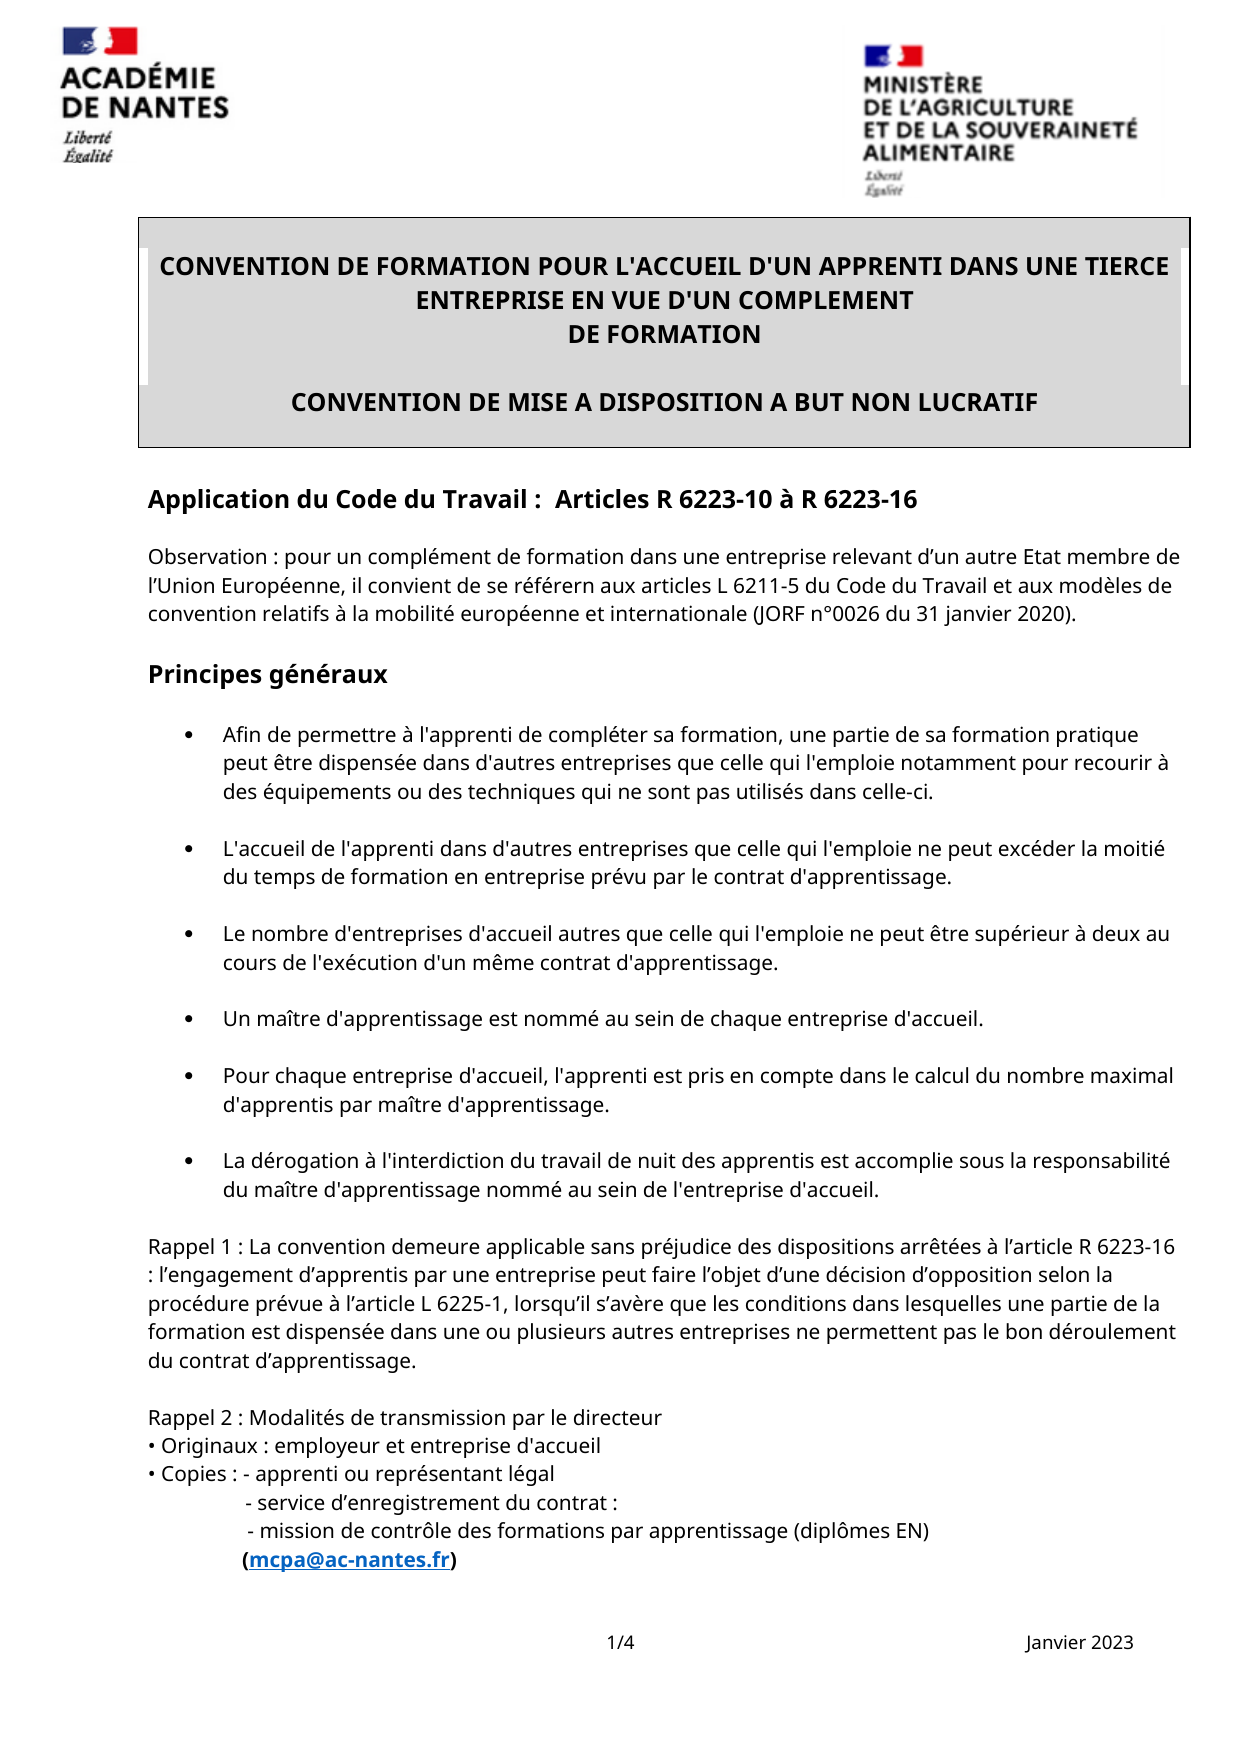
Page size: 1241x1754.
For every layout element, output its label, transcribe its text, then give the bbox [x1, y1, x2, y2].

text • Copies : - apprenti ou représentant légal [148, 1459, 1181, 1488]
list Le nombre d'entreprises d'accueil autres que celle qui l'emploie ne peut être supérieur à deux au cours de l'exécution d'un même contrat d'apprentissage. [185, 919, 1181, 976]
list Pour chaque entreprise d'accueil, l'apprenti est pris en compte dans le calcul du nombre maximal d'apprentis par maître d'apprentissage. [185, 1061, 1181, 1118]
text CONVENTION DE FORMATION POUR L'ACCUEIL D'UN APPRENTI DANS UNE TIERCE ENTREPRISE EN VUE D'UN COMPLEMENT [148, 248, 1181, 317]
text • Originaux : employeur et entreprise d'accueil [148, 1431, 1181, 1459]
text Observation : pour un complément de formation dans une entreprise relevant d’un autre Etat membre de l’Union Européenne, il convient de se référern aux articles L 6211-5 du Code du Travail et aux modèles de convention relatifs à la mobilité européenne et internationale (JORF n°0026 du 31 janvier 2020). [148, 542, 1181, 628]
text CONVENTION DE MISE A DISPOSITION A BUT NON LUCRATIF [139, 382, 1189, 447]
text - service d’enregistrement du contrat : [148, 1488, 1181, 1516]
text Rappel 2 : Modalités de transmission par le directeur [148, 1403, 1181, 1431]
text Principes généraux [148, 657, 1181, 691]
list Un maître d'apprentissage est nommé au sein de chaque entreprise d'accueil. [185, 1004, 1181, 1033]
text Rappel 1 : La convention demeure applicable sans préjudice des dispositions arrêtées à l’article R 6223-16 : l’engagement d’apprentis par une entreprise peut faire l’objet d’une décision d’opposition selon la procédure prévue à l’article L 6225-1, lorsqu’il s’avère que les conditions dans lesquelles une partie de la formation est dispensée dans une ou plusieurs autres entreprises ne permettent pas le bon déroulement du contrat d’apprentissage. [148, 1232, 1181, 1374]
text DE FORMATION [148, 317, 1181, 351]
list Afin de permettre à l'apprenti de compléter sa formation, une partie de sa formation pratique peut être dispensée dans d'autres entreprises que celle qui l'emploie notamment pour recourir à des équipements ou des techniques qui ne sont pas utilisés dans celle-ci. [185, 720, 1181, 805]
picture [842, 25, 1165, 198]
list L'accueil de l'apprenti dans d'autres entreprises que celle qui l'emploie ne peut excéder la moitié du temps de formation en entreprise prévu par le contrat d'apprentissage. [185, 834, 1181, 891]
text Application du Code du Travail : Articles R 6223-10 à R 6223-16 [148, 482, 1181, 516]
text (mcpa@ac-nantes.fr) [236, 1545, 1181, 1573]
text - mission de contrôle des formations par apprentissage (diplômes EN) [236, 1516, 1181, 1545]
list La dérogation à l'interdiction du travail de nuit des apprentis est accomplie sous la responsabilité du maître d'apprentissage nommé au sein de l'entreprise d'accueil. [185, 1147, 1181, 1203]
picture [42, 25, 252, 163]
